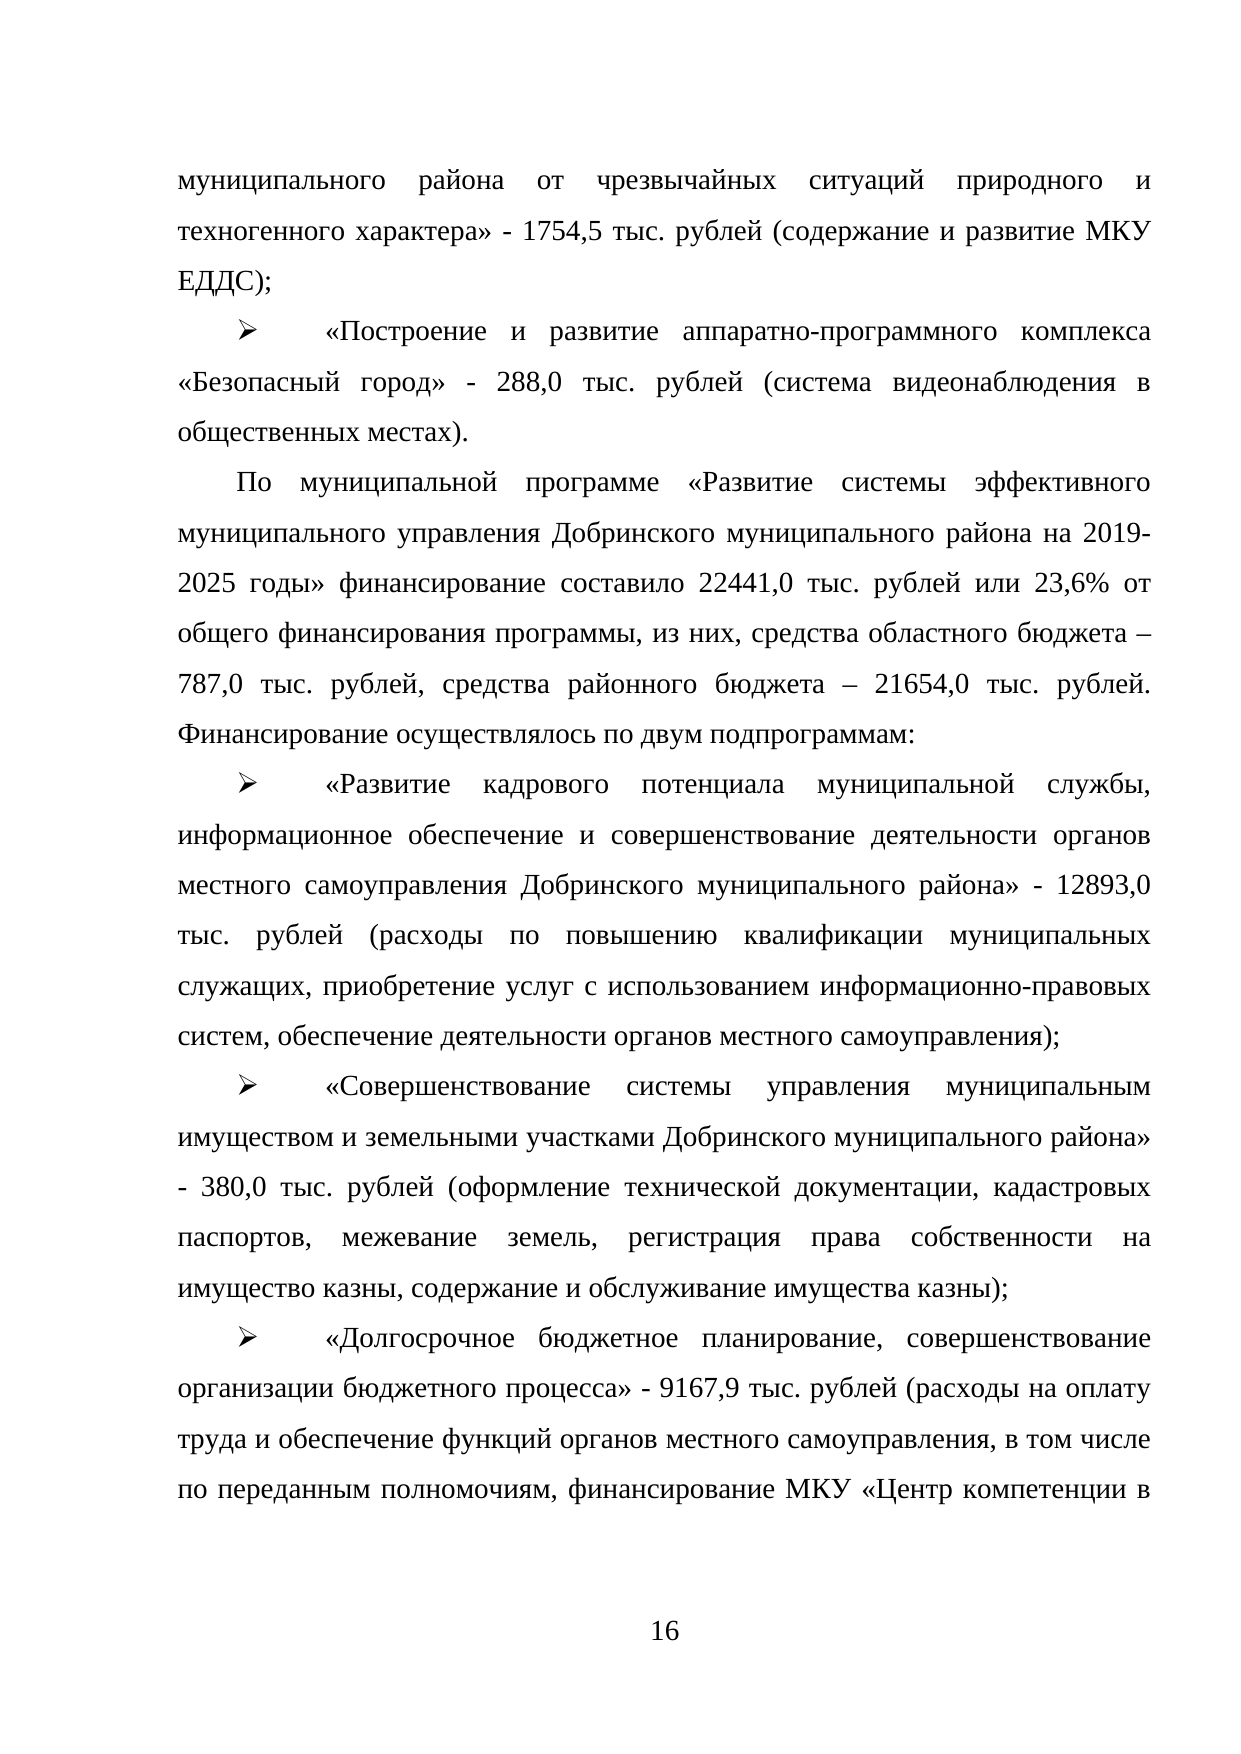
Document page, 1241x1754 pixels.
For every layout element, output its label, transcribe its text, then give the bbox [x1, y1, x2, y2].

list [177, 1320, 1152, 1504]
text По муниципальной программе «Развитие системы эффективного муниципального управления Добринского муниципального района на 2019-2025 годы» финансирование составило 22441,0 тыс. рублей или 23,6% от общего финансирования программы, из них, средства областного бюджета – 787,0 тыс. рублей, средства районного бюджета – 21654,0 тыс. рублей. Финансирование осуществлялось по двум подпрограммам: [177, 464, 1152, 749]
list «Построение и развитие аппаратно-программного комплекса «Безопасный город» - 288,0 тыс. рублей (система видеонаблюдения в общественных местах). [177, 313, 1152, 448]
list «Развитие кадрового потенциала муниципальной службы, информационное обеспечение и совершенствование деятельности органов местного самоуправления Добринского муниципального района» - 12893,0 тыс. рублей (расходы по повышению квалификации муниципальных служащих, приобретение услуг с использованием информационно-правовых систем, обеспечение деятельности органов местного самоуправления); [177, 766, 1152, 1052]
list «Совершенствование системы управления муниципальным имуществом и земельными участками Добринского муниципального района» - 380,0 тыс. рублей (оформление технической документации, кадастровых паспортов, межевание земель, регистрация права собственности на имущество казны, содержание и обслуживание имущества казны); [177, 1068, 1152, 1303]
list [177, 162, 1152, 297]
